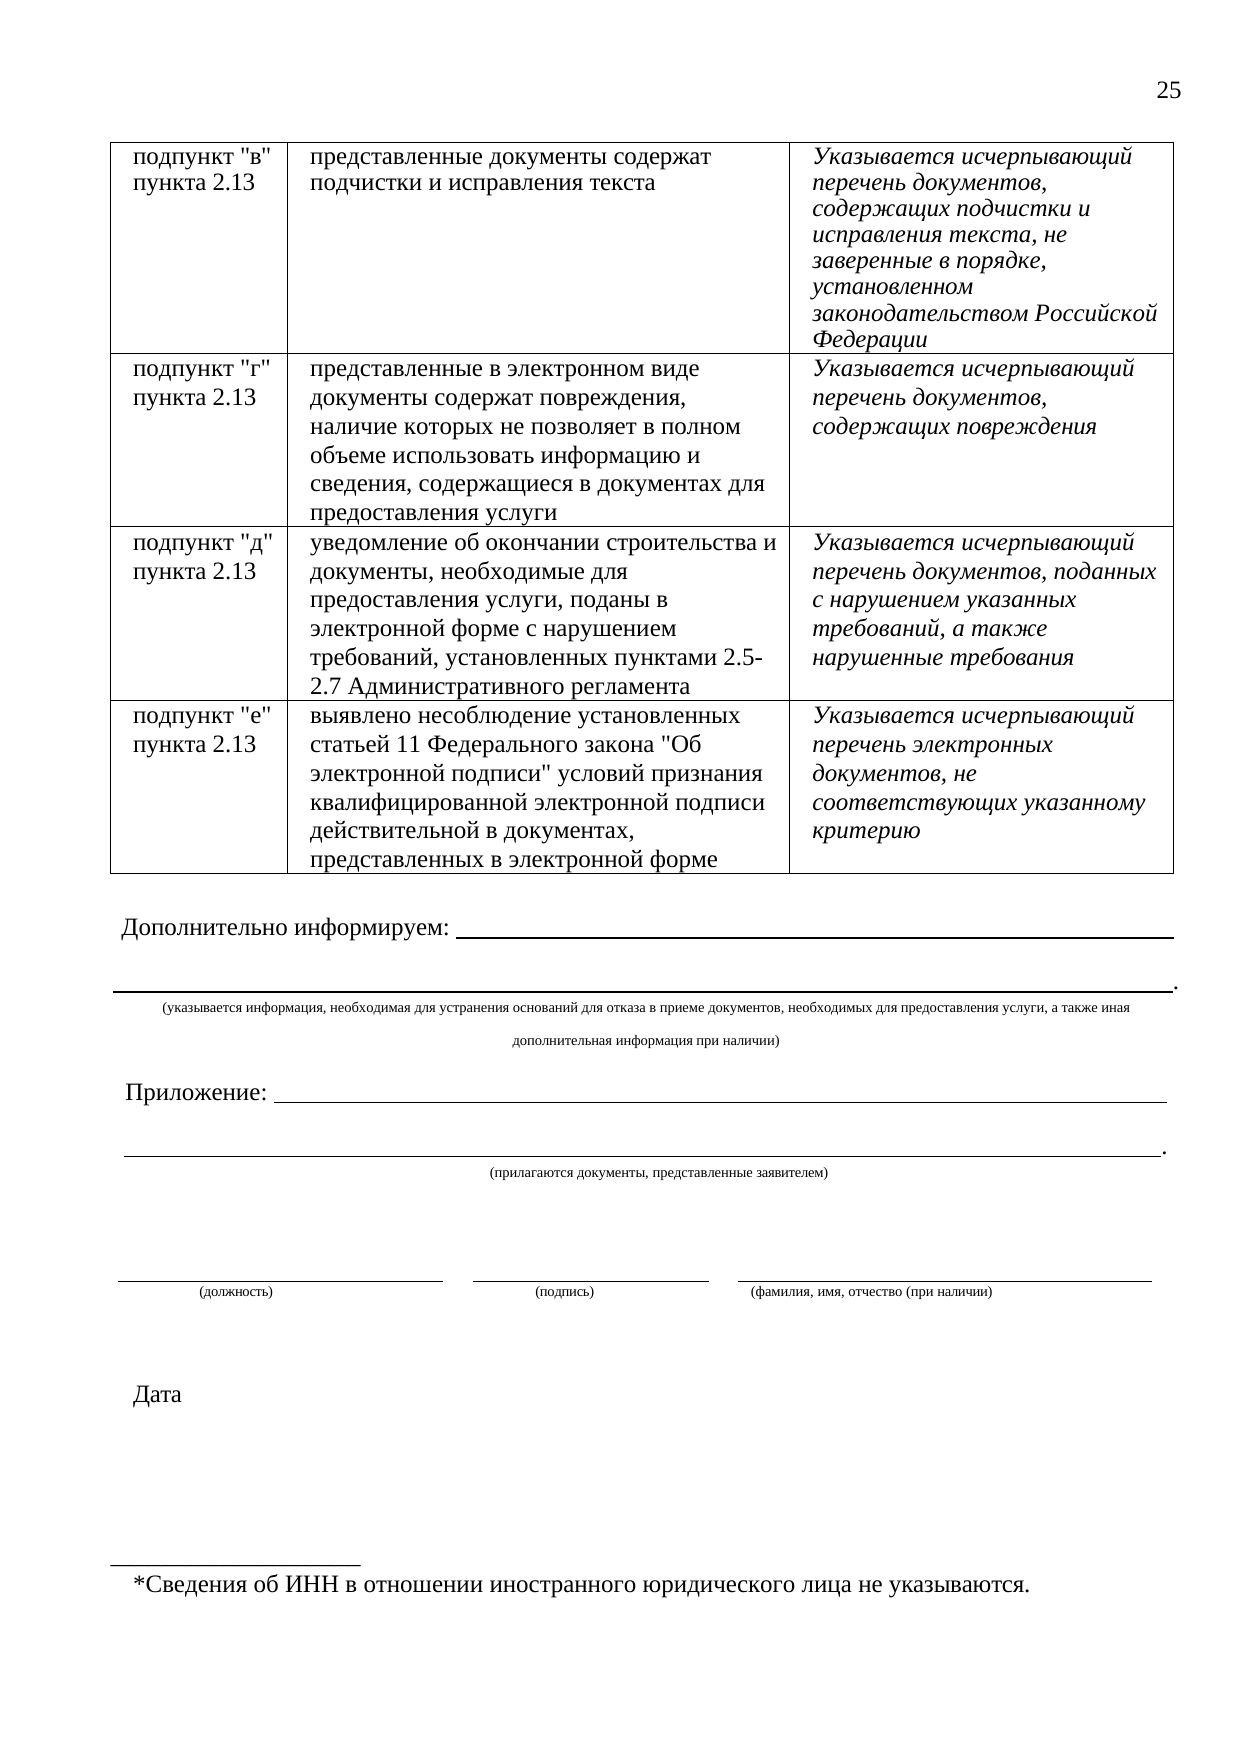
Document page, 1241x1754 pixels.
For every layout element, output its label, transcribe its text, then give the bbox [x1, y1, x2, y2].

text . (указывается информация, необходимая для устранения оснований для отказа в приеме документов, необходимых для предоставления услуги, а также иная дополнительная информация при наличии) [110, 966, 1181, 1061]
table_cell уведомление об окончании строительства и документы, необходимые для предоставления услуги, поданы в электронной форме с нарушением требований, установленных пунктами 2.5-2.7 Административного регламента [288, 527, 789, 699]
text (должность) (подпись) (фамилия, имя, отчество (при наличии) [110, 1255, 1181, 1312]
table_cell Указывается исчерпывающий перечень документов, поданных с нарушением указанных требований, а также нарушенные требования [790, 527, 1173, 699]
table_cell Указывается исчерпывающий перечень документов, содержащих подчистки и исправления текста, не заверенные в порядке, установленном законодательством Российской Федерации [790, 143, 1173, 352]
text ____________________ [110, 1541, 1181, 1569]
table_cell выявлено несоблюдение установленных статьей 11 Федерального закона "Об электронной подписи" условий признания квалифицированной электронной подписи действительной в документах, представленных в электронной форме [288, 701, 789, 873]
text *Сведения об ИНН в отношении иностранного юридического лица не указываются. [133, 1569, 1181, 1598]
text Дополнительно информируем: [114, 912, 1181, 941]
table_cell подпункт "г" пункта 2.13 [111, 354, 287, 526]
table_cell представленные документы содержат подчистки и исправления текста [288, 143, 789, 352]
table_cell представленные в электронном виде документы содержат повреждения, наличие которых не позволяет в полном объеме использовать информацию и сведения, содержащиеся в документах для предоставления услуги [288, 354, 789, 526]
text Приложение: [110, 1077, 1181, 1106]
text (прилагаются документы, представленные заявителем) [136, 1164, 1181, 1192]
text . [110, 1131, 1181, 1159]
text Дата [133, 1379, 1181, 1408]
table_cell Указывается исчерпывающий перечень документов, содержащих повреждения [790, 354, 1173, 526]
table_cell Указывается исчерпывающий перечень электронных документов, не соответствующих указанному критерию [790, 701, 1173, 873]
table_cell подпункт "д" пункта 2.13 [111, 527, 287, 699]
table_cell подпункт "е" пункта 2.13 [111, 701, 287, 873]
table_cell подпункт "в" пункта 2.13 [111, 143, 287, 352]
